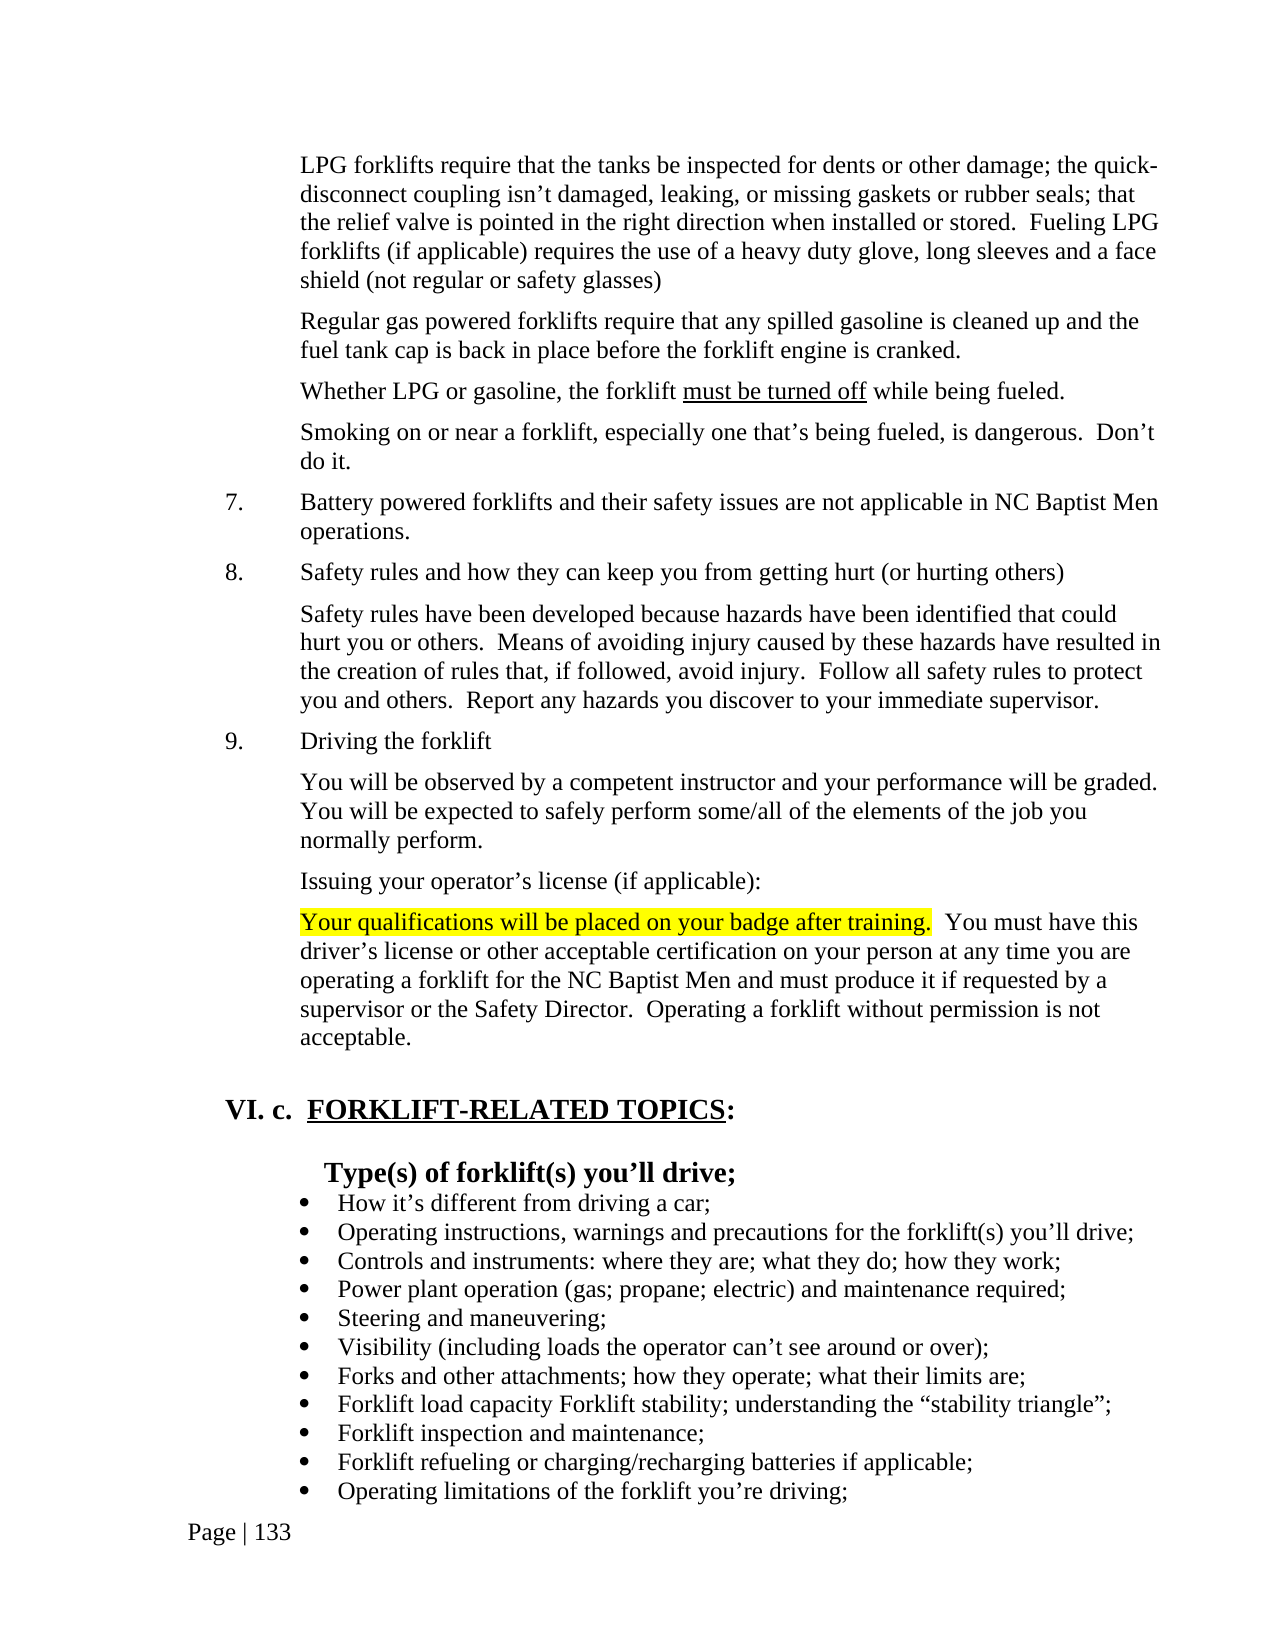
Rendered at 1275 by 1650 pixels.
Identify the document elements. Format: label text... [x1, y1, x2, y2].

list Visibility (including loads the operator can’t see around or over); [300, 1332, 1162, 1361]
text Regular gas powered forklifts require that any spilled gasoline is cleaned up and the fuel tank cap is back in place before the forklift engine is cranked. [300, 306, 1162, 364]
list How it’s different from driving a car; [300, 1188, 1162, 1217]
list Controls and instruments: where they are; what they do; how they work; [300, 1246, 1162, 1274]
text Safety rules have been developed because hazards have been identified that could hurt you or others. Means of avoiding injury caused by these hazards have resulted in the creation of rules that, if followed, avoid injury. Follow all safety rules to protect you and others. Report any hazards you discover to your immediate supervisor. [300, 599, 1162, 714]
text Type(s) of forklift(s) you’ll drive; [248, 1155, 1162, 1188]
list Power plant operation (gas; propane; electric) and maintenance required; [300, 1274, 1162, 1303]
text Smoking on or near a forklift, especially one that’s being fueled, is dangerous. Don’t do it. [300, 417, 1162, 475]
text You will be observed by a competent instructor and your performance will be graded. You will be expected to safely perform some/all of the elements of the job you normally perform. [300, 767, 1162, 854]
text LPG forklifts require that the tanks be inspected for dents or other damage; the quick-disconnect coupling isn’t damaged, leaking, or missing gaskets or rubber seals; that the relief valve is pointed in the right direction when installed or stored. Fueling LPG forklifts (if applicable) requires the use of a heavy duty glove, long sleeves and a face shield (not regular or safety glasses) [300, 150, 1162, 294]
text Issuing your operator’s license (if applicable): [300, 866, 1162, 895]
text Your qualifications will be placed on your badge after training. You must have this driver’s license or other acceptable certification on your person at any time you are operating a forklift for the NC Baptist Men and must produce it if requested by a supervisor or the Safety Director. Operating a forklift without permission is not acceptable. [300, 907, 1162, 1051]
list Safety rules and how they can keep you from getting hurt (or hurting others) [225, 557, 1162, 586]
text VI. c. FORKLIFT-RELATED TOPICS: [225, 1092, 1162, 1126]
list Steering and maneuvering; [300, 1303, 1162, 1332]
list Battery powered forklifts and their safety issues are not applicable in NC Baptist Men operations. [225, 487, 1162, 545]
list Operating limitations of the forklift you’re driving; [300, 1476, 1162, 1504]
list Forks and other attachments; how they operate; what their limits are; [300, 1361, 1162, 1389]
list Operating instructions, warnings and precautions for the forklift(s) you’ll drive; [300, 1217, 1162, 1246]
list Forklift refueling or charging/recharging batteries if applicable; [300, 1447, 1162, 1476]
text Whether LPG or gasoline, the forklift must be turned off while being fueled. [300, 376, 1162, 405]
list Forklift load capacity Forklift stability; understanding the “stability triangle”; [300, 1389, 1162, 1418]
list Forklift inspection and maintenance; [300, 1418, 1162, 1447]
list Driving the forklift [225, 726, 1162, 755]
